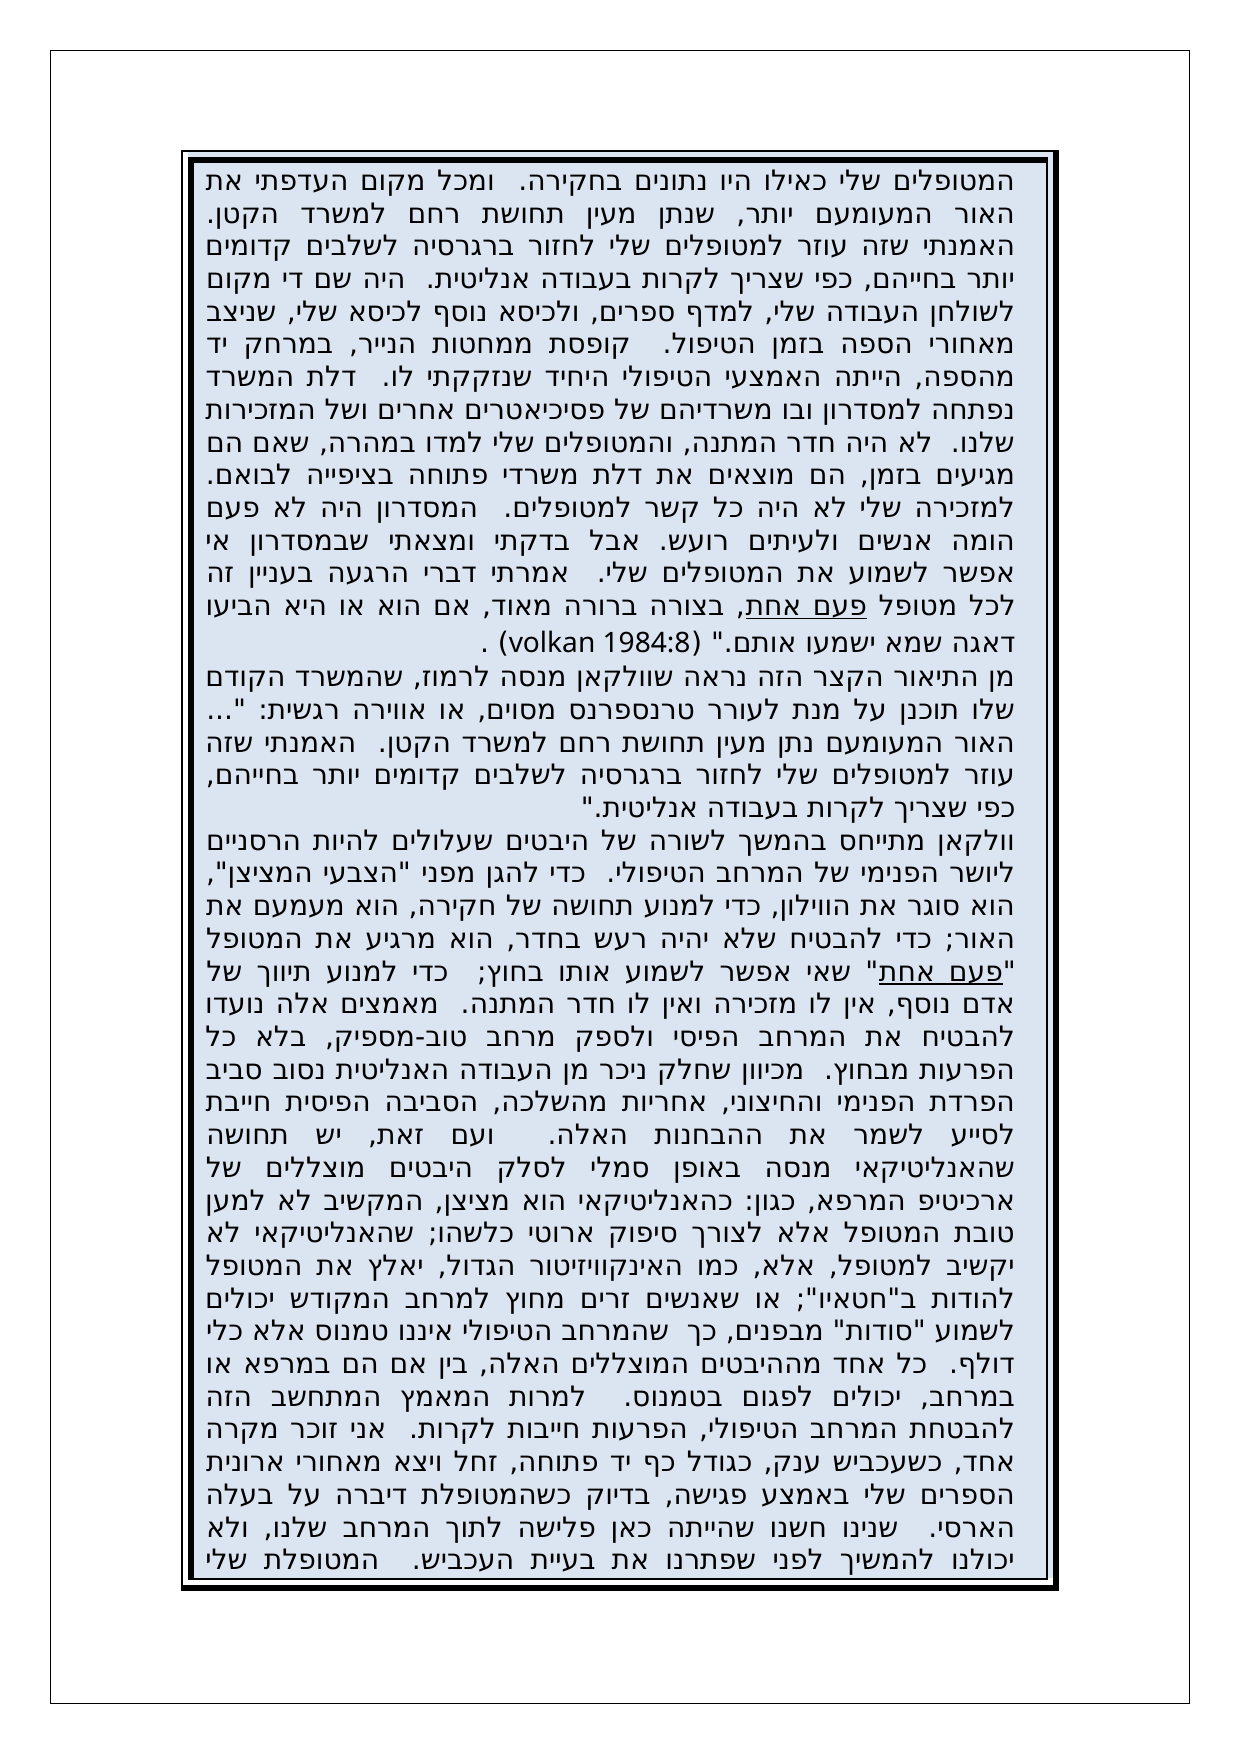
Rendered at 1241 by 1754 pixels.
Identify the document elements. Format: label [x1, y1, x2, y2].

table_header [188, 152, 1053, 1578]
